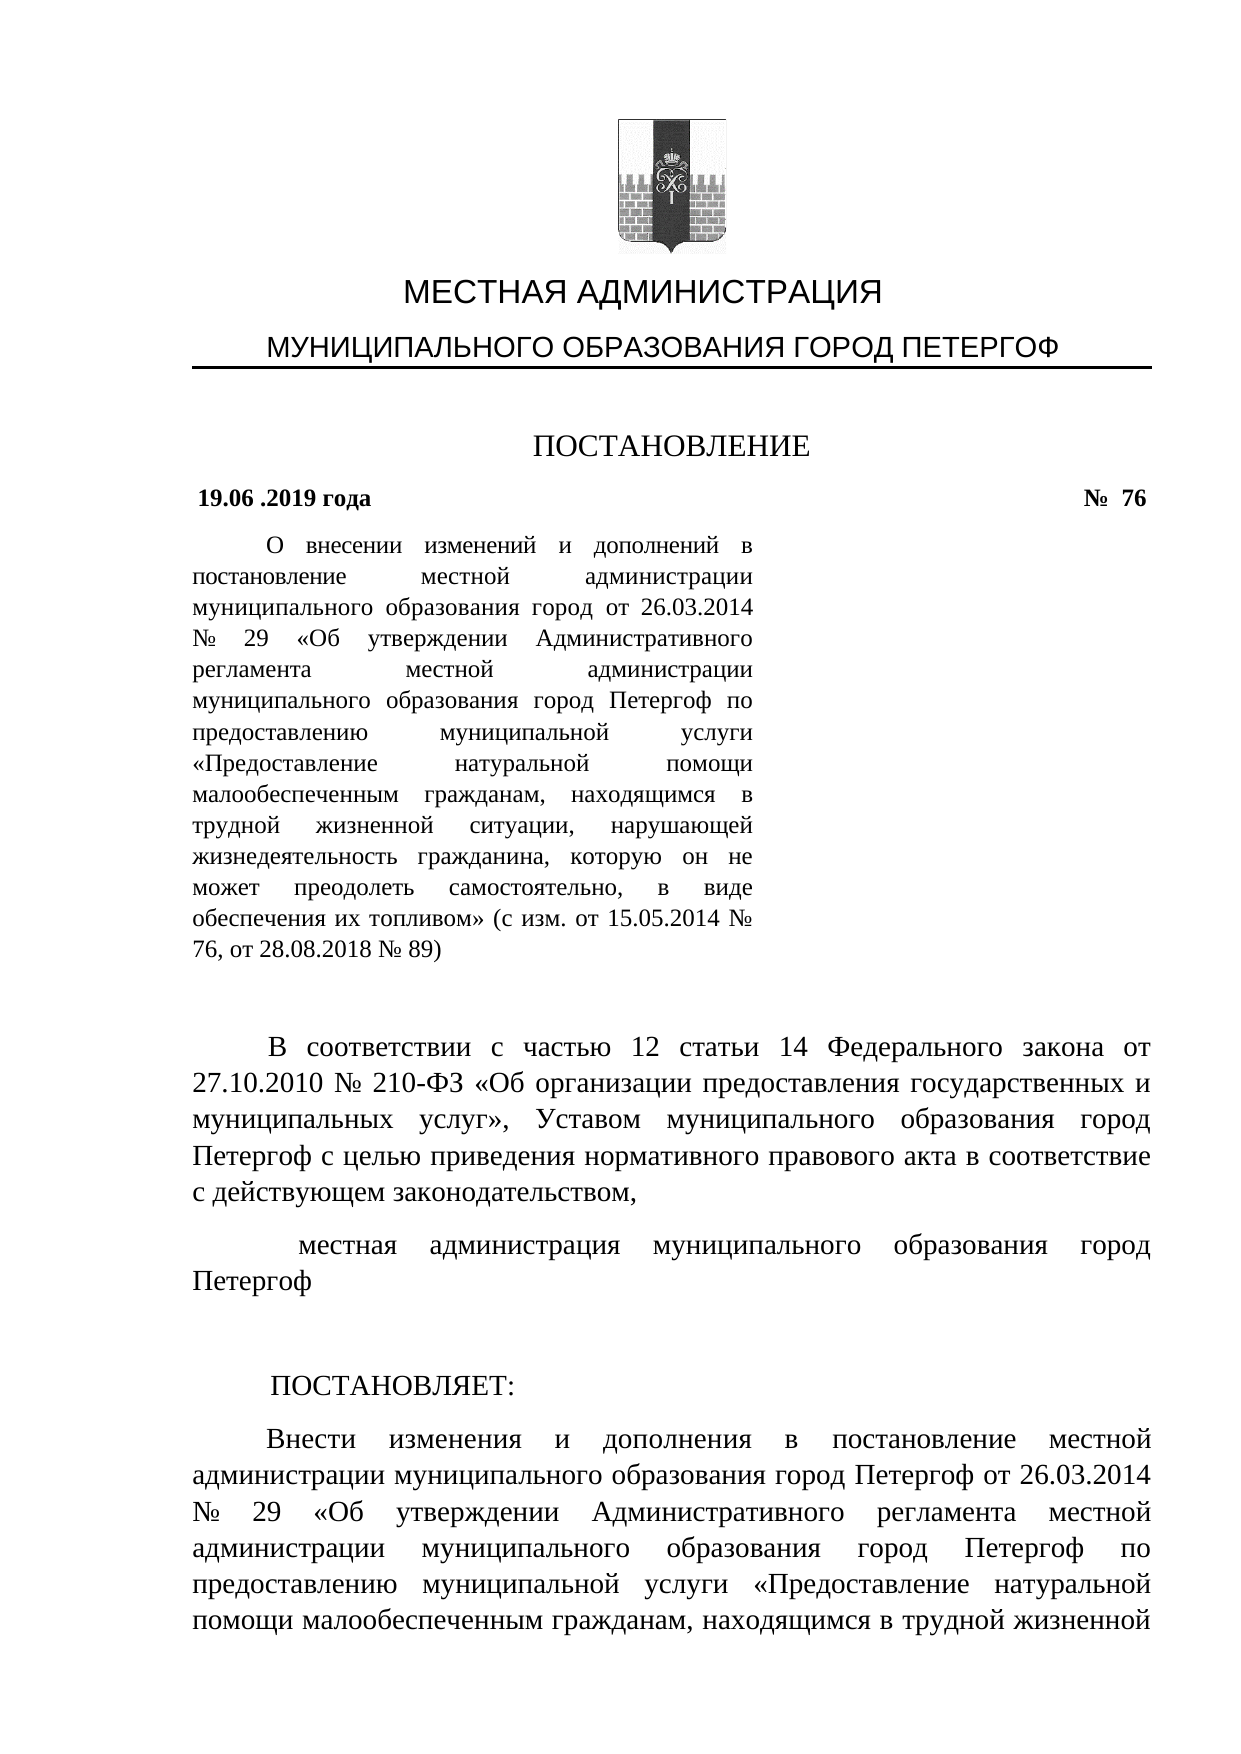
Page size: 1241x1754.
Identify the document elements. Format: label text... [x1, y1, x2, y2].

text ПОСТАНОВЛЕНИЕ [192, 427, 1152, 463]
text МУНИЦИПАЛЬНОГО ОБРАЗОВАНИЯ ГОРОД ПЕТЕРГОФ [192, 330, 1152, 366]
picture [617, 118, 727, 254]
text В соответствии с частью 12 статьи 14 Федерального закона от 27.10.2010 № 210-ФЗ «Об организации предоставления государственных и муниципальных услуг», Уставом муниципального образования город Петергоф с целью приведения нормативного правового акта в соответствие с действующем законодательством, [192, 1029, 1152, 1207]
text О внесении изменений и дополнений в постановление местной администрации муниципального образования город от 26.03.2014 № 29 «Об утверждении Административного регламента местной администрации муниципального образования город Петергоф по предоставлению муниципальной услуги «Предоставление натуральной помощи малообеспеченным гражданам, находящимся в трудной жизненной ситуации, нарушающей жизнедеятельность гражданина, которую он не может преодолеть самостоятельно, в виде обеспечения их топливом» (с изм. от 15.05.2014 № 76, от 28.08.2018 № 89) [192, 530, 753, 963]
text местная администрация муниципального образования город Петергоф [192, 1227, 1152, 1296]
text МЕСТНАЯ АДМИНИСТРАЦИЯ [192, 272, 1152, 310]
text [192, 1421, 1152, 1636]
text 19.06 .2019 года № 76 [192, 483, 1152, 511]
text ПОСТАНОВЛЯЕТ: [192, 1368, 1152, 1402]
